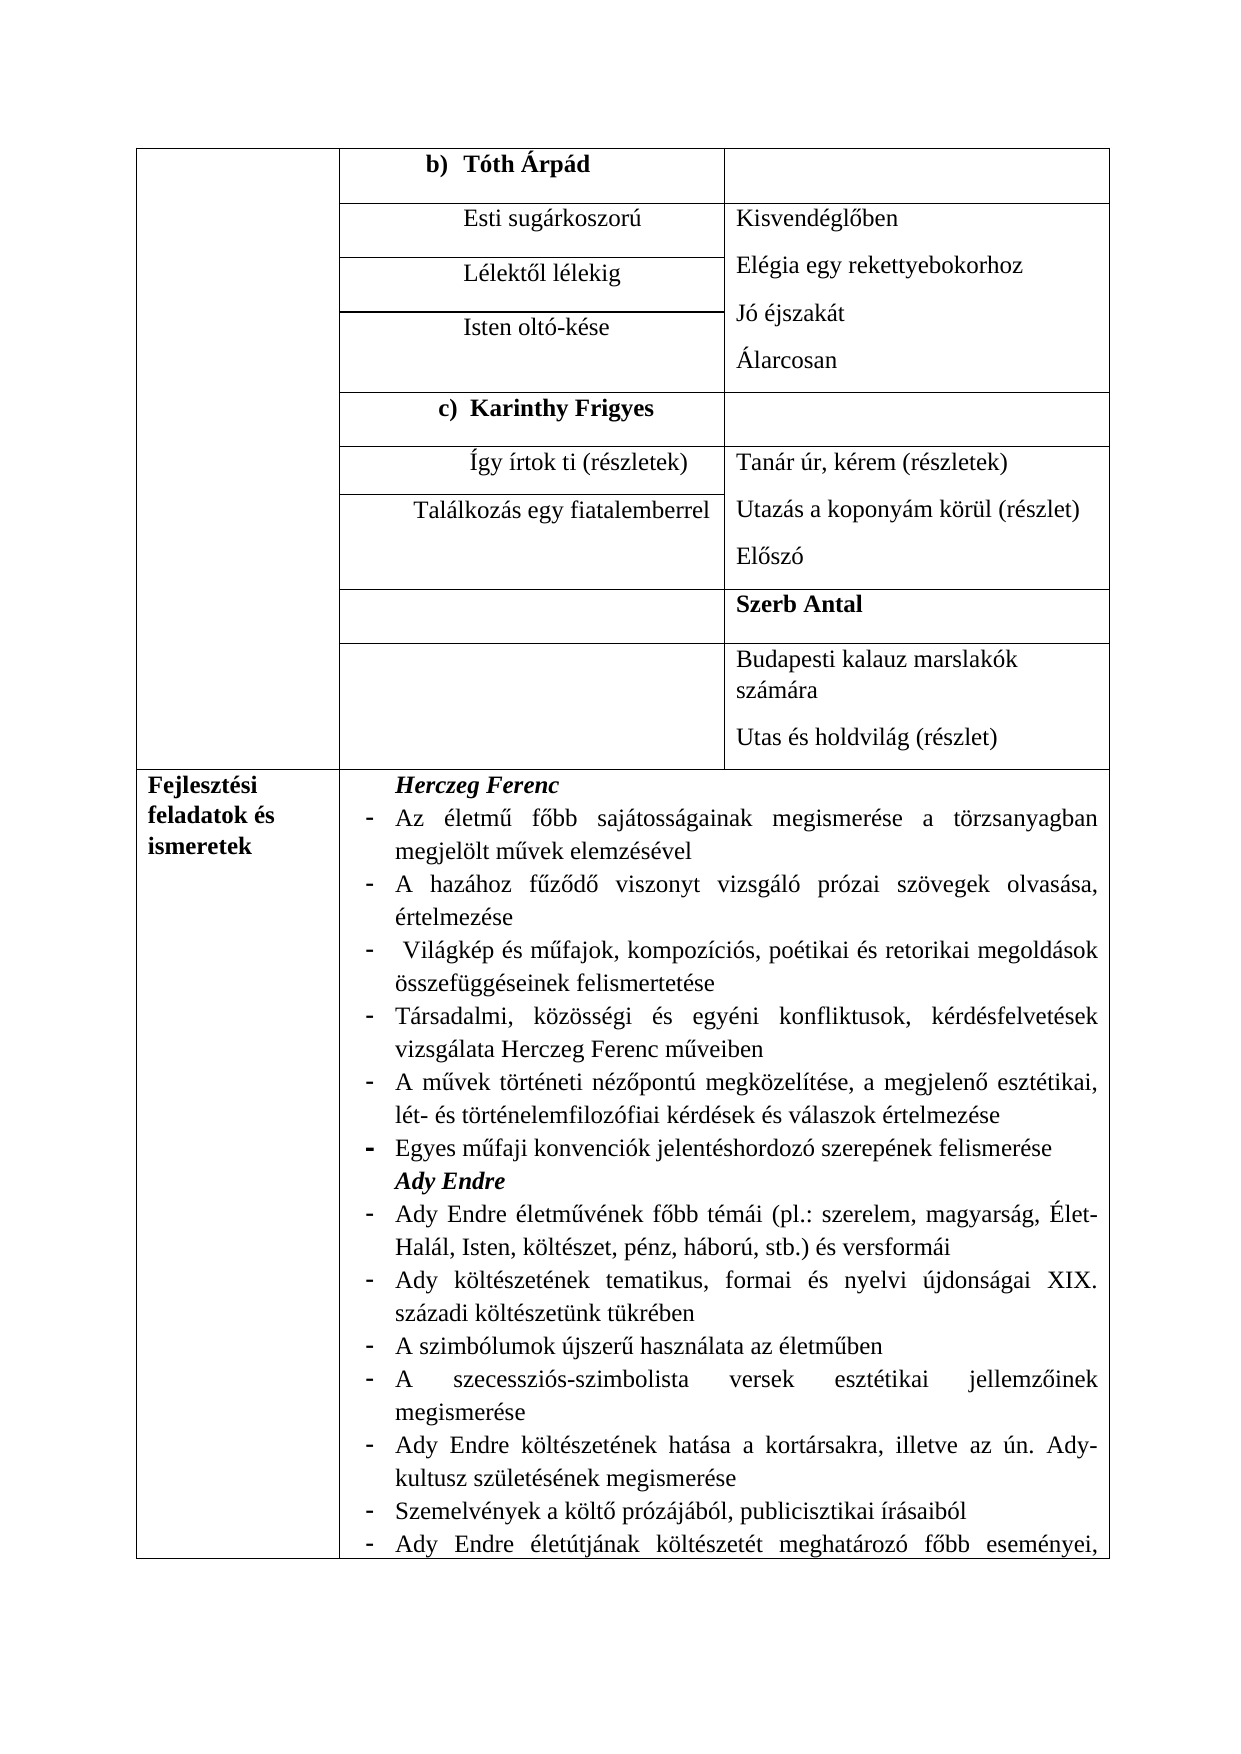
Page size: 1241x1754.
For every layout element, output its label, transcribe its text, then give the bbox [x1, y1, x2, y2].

table_cell Isten oltó-kése [340, 313, 724, 392]
table_cell Tanár úr, kérem (részletek) Utazás a koponyám körül (részlet) Előszó [725, 447, 1109, 588]
table_cell [340, 590, 724, 643]
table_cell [137, 770, 339, 1558]
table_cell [340, 770, 1109, 1558]
table_cell Tóth Árpád [340, 149, 724, 202]
table_cell Budapesti kalauz marslakók számára Utas és holdvilág (részlet) [725, 644, 1109, 769]
table_cell Lélektől lélekig [340, 258, 724, 311]
table_cell Szerb Antal [725, 590, 1109, 643]
table_cell [725, 149, 1109, 202]
table_cell [340, 644, 724, 769]
table_cell Találkozás egy fiatalemberrel [340, 495, 724, 588]
table_cell Így írtok ti (részletek) [340, 447, 724, 494]
table_cell c) Karinthy Frigyes [340, 393, 724, 446]
table_cell Kisvendéglőben Elégia egy rekettyebokorhoz Jó éjszakát Álarcosan [725, 204, 1109, 392]
table_cell Esti sugárkoszorú [340, 204, 724, 257]
table_cell [725, 393, 1109, 446]
